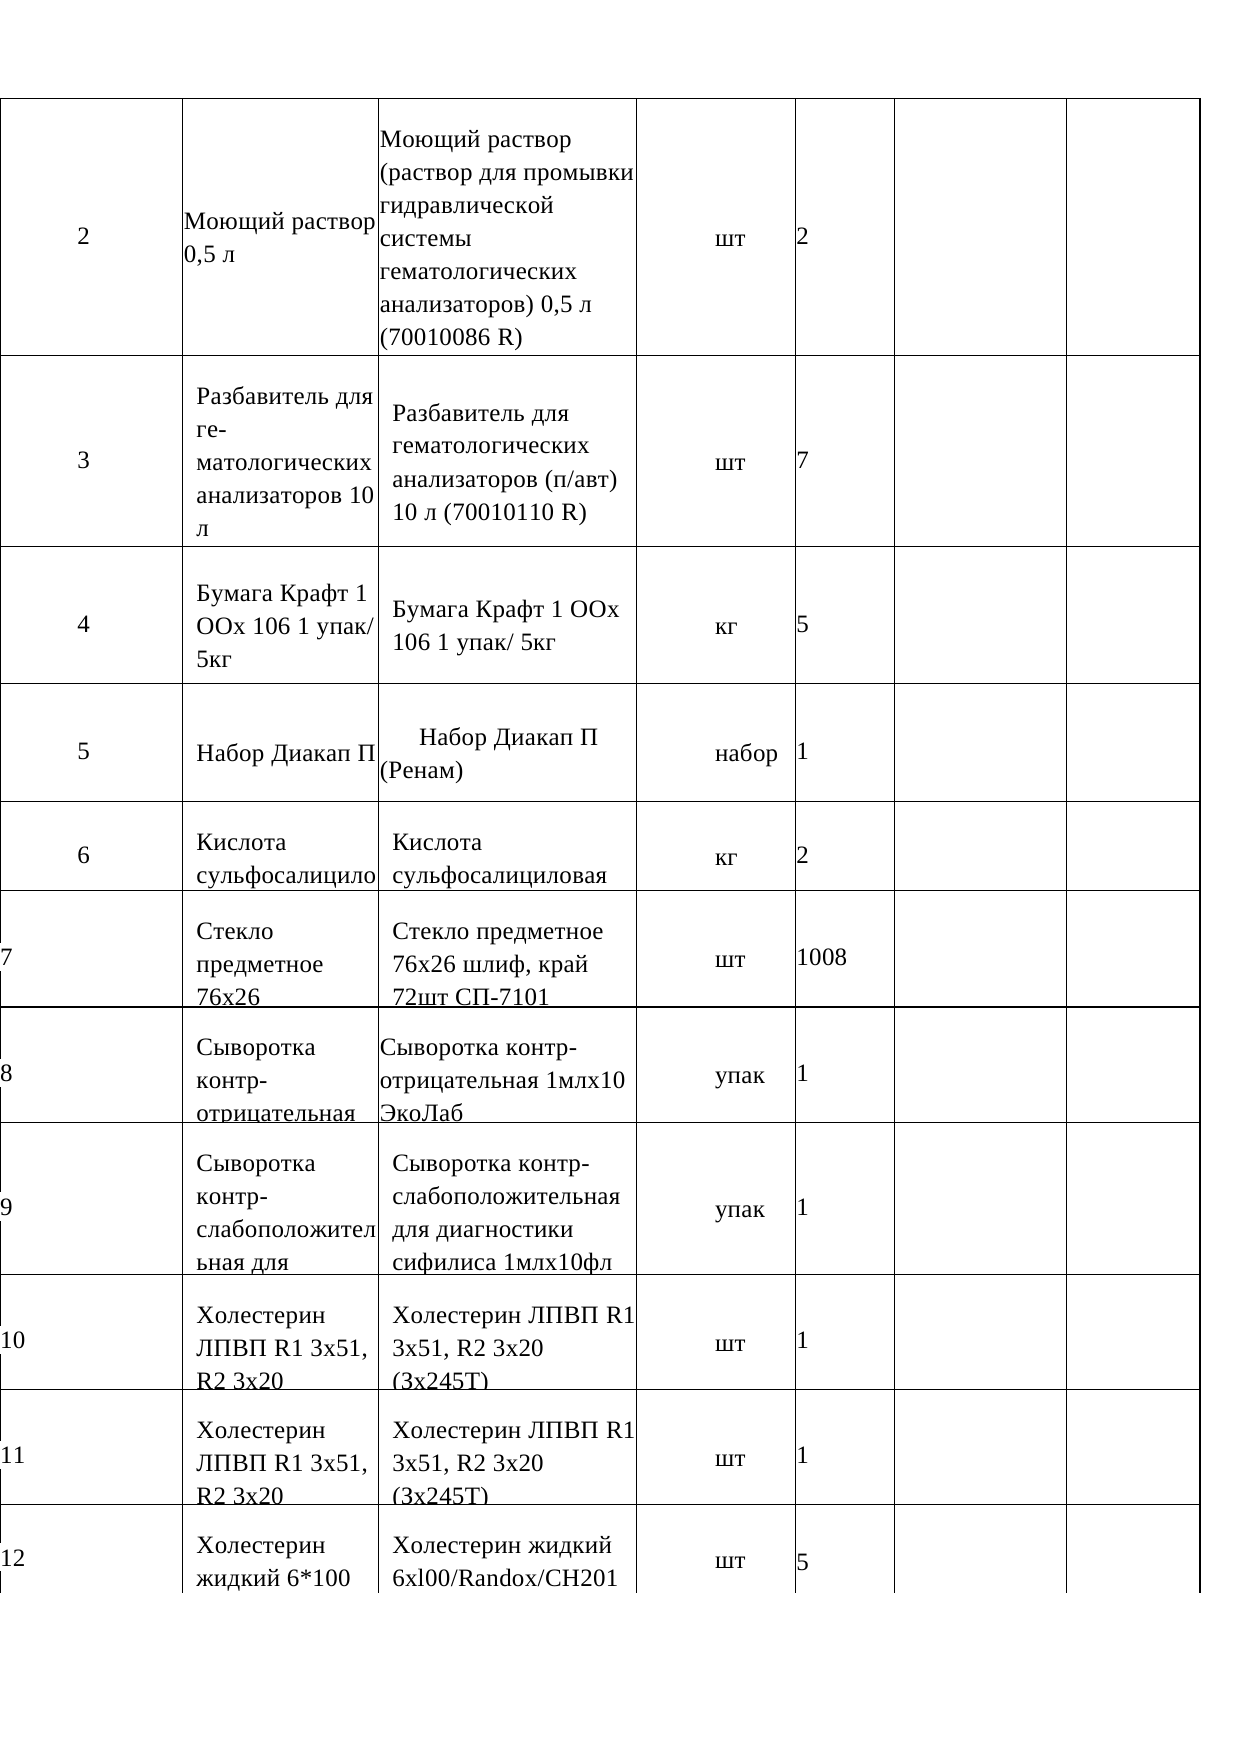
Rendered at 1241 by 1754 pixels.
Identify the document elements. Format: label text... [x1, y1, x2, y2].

table_cell 2 [796, 99, 894, 355]
table_cell [895, 891, 1066, 1006]
table_cell [1067, 356, 1199, 546]
table_cell набор [637, 684, 795, 801]
table_cell 5 [796, 547, 894, 683]
table_cell 1 [796, 684, 894, 801]
table_cell 5 [796, 1505, 894, 1593]
table_cell 1008 [796, 891, 894, 1006]
table_cell Холестерин ЛПВП R1 3x51, R2 3x20 (Зх245Т) [183, 1390, 378, 1504]
table_cell 4 [1, 547, 182, 683]
table_cell 2 [1, 99, 182, 355]
table_cell [895, 547, 1066, 683]
table_cell [895, 1123, 1066, 1274]
table_cell 7 [796, 356, 894, 546]
table_cell 2 [796, 802, 894, 890]
table_cell Сыворотка контр-слабоположительная для диагностики сифилиса 1млх10фл ЭкоЛаб [379, 1123, 636, 1274]
table_cell Сыворотка контр-отрицательная 1млх10 ЭкоЛаб [379, 1008, 636, 1122]
table_cell шт [637, 891, 795, 1006]
table_cell [895, 684, 1066, 801]
table_cell [1067, 802, 1199, 890]
table_cell 10 [1, 1275, 182, 1389]
table_cell [1067, 1390, 1199, 1504]
table_cell 1 [796, 1123, 894, 1274]
table_cell 7 [1, 891, 182, 1006]
table_cell Сыворотка контр-отрицательная 1млх10 [183, 1008, 378, 1122]
table_cell Сыворотка контрслабоположительная для диагностики сифилиса 1млх10фл [183, 1123, 378, 1274]
table_cell [1067, 684, 1199, 801]
table_cell Стекло предметное 76x26 шлиф, край 72шт СП-7101 [379, 891, 636, 1006]
table_cell упак [637, 1123, 795, 1274]
table_cell 12 [1, 1505, 182, 1593]
table_cell шт [637, 99, 795, 355]
table_cell 1 [796, 1275, 894, 1389]
table_cell 3 [1, 356, 182, 546]
table_cell 6 [1, 802, 182, 890]
table_cell шт [637, 1505, 795, 1593]
table_cell кг [637, 547, 795, 683]
table_cell [895, 1275, 1066, 1389]
table_cell 8 [1, 1008, 182, 1122]
table_cell [1067, 1123, 1199, 1274]
table_cell Бумага Крафт 1 ООх 106 1 упак/ 5кг [183, 547, 378, 683]
table_cell Разбавитель для ге-матологических анализаторов 10 л [183, 356, 378, 546]
table_cell [895, 1390, 1066, 1504]
table_cell Холестерин ЛПВП R1 3x51, R2 3x20 (Зх245Т) /Randox/CH3841 [379, 1390, 636, 1504]
table_cell Бумага Крафт 1 ООх 106 1 упак/ 5кг [379, 547, 636, 683]
table_cell [895, 99, 1066, 355]
table_cell Моющий раствор (раствор для промывки гидравлической системы гематологических анализаторов) 0,5 л (70010086 R) [379, 99, 636, 355]
table_cell [895, 356, 1066, 546]
table_cell шт [637, 1390, 795, 1504]
table_cell [1067, 99, 1199, 355]
table_cell [895, 802, 1066, 890]
table_cell шт [637, 356, 795, 546]
table_cell 9 [1, 1123, 182, 1274]
table_cell 1 [796, 1008, 894, 1122]
table_cell [895, 1505, 1066, 1593]
table_cell Моющий раствор 0,5 л [183, 99, 378, 355]
table_cell шт [637, 1275, 795, 1389]
table_cell Кислота сульфосалициловая чда 1кг [379, 802, 636, 890]
table_cell [1067, 547, 1199, 683]
table_cell Стекло предметное 76x26 [183, 891, 378, 1006]
table_cell 11 [1, 1390, 182, 1504]
table_cell [1067, 891, 1199, 1006]
table_cell Холестерин жидкий 6xl00/Randox/CH201 [379, 1505, 636, 1593]
table_cell Разбавитель для гематологических анализаторов (п/авт) 10 л (70010110 R) [379, 356, 636, 546]
table_cell Холестерин жидкий 6*100 [183, 1505, 378, 1593]
table_cell Кислота сульфосалициловая чда 1кг [183, 802, 378, 890]
table_cell упак [637, 1008, 795, 1122]
table_cell [1067, 1505, 1199, 1593]
table_cell Холестерин ЛПВП R1 3x51, R2 3x20 (Зх245Т) /Randox/CH3811 [379, 1275, 636, 1389]
table_cell Набор Диакап П (Ренам) [379, 684, 636, 801]
table_cell [1067, 1275, 1199, 1389]
table_cell 1 [796, 1390, 894, 1504]
table_cell [1067, 1008, 1199, 1122]
table_cell [895, 1008, 1066, 1122]
table_cell 5 [1, 684, 182, 801]
table_cell Набор Диакап П [183, 684, 378, 801]
table_cell Холестерин ЛПВП R1 3x51, R2 3x20 (Зх245Т) [183, 1275, 378, 1389]
table_cell кг [637, 802, 795, 890]
